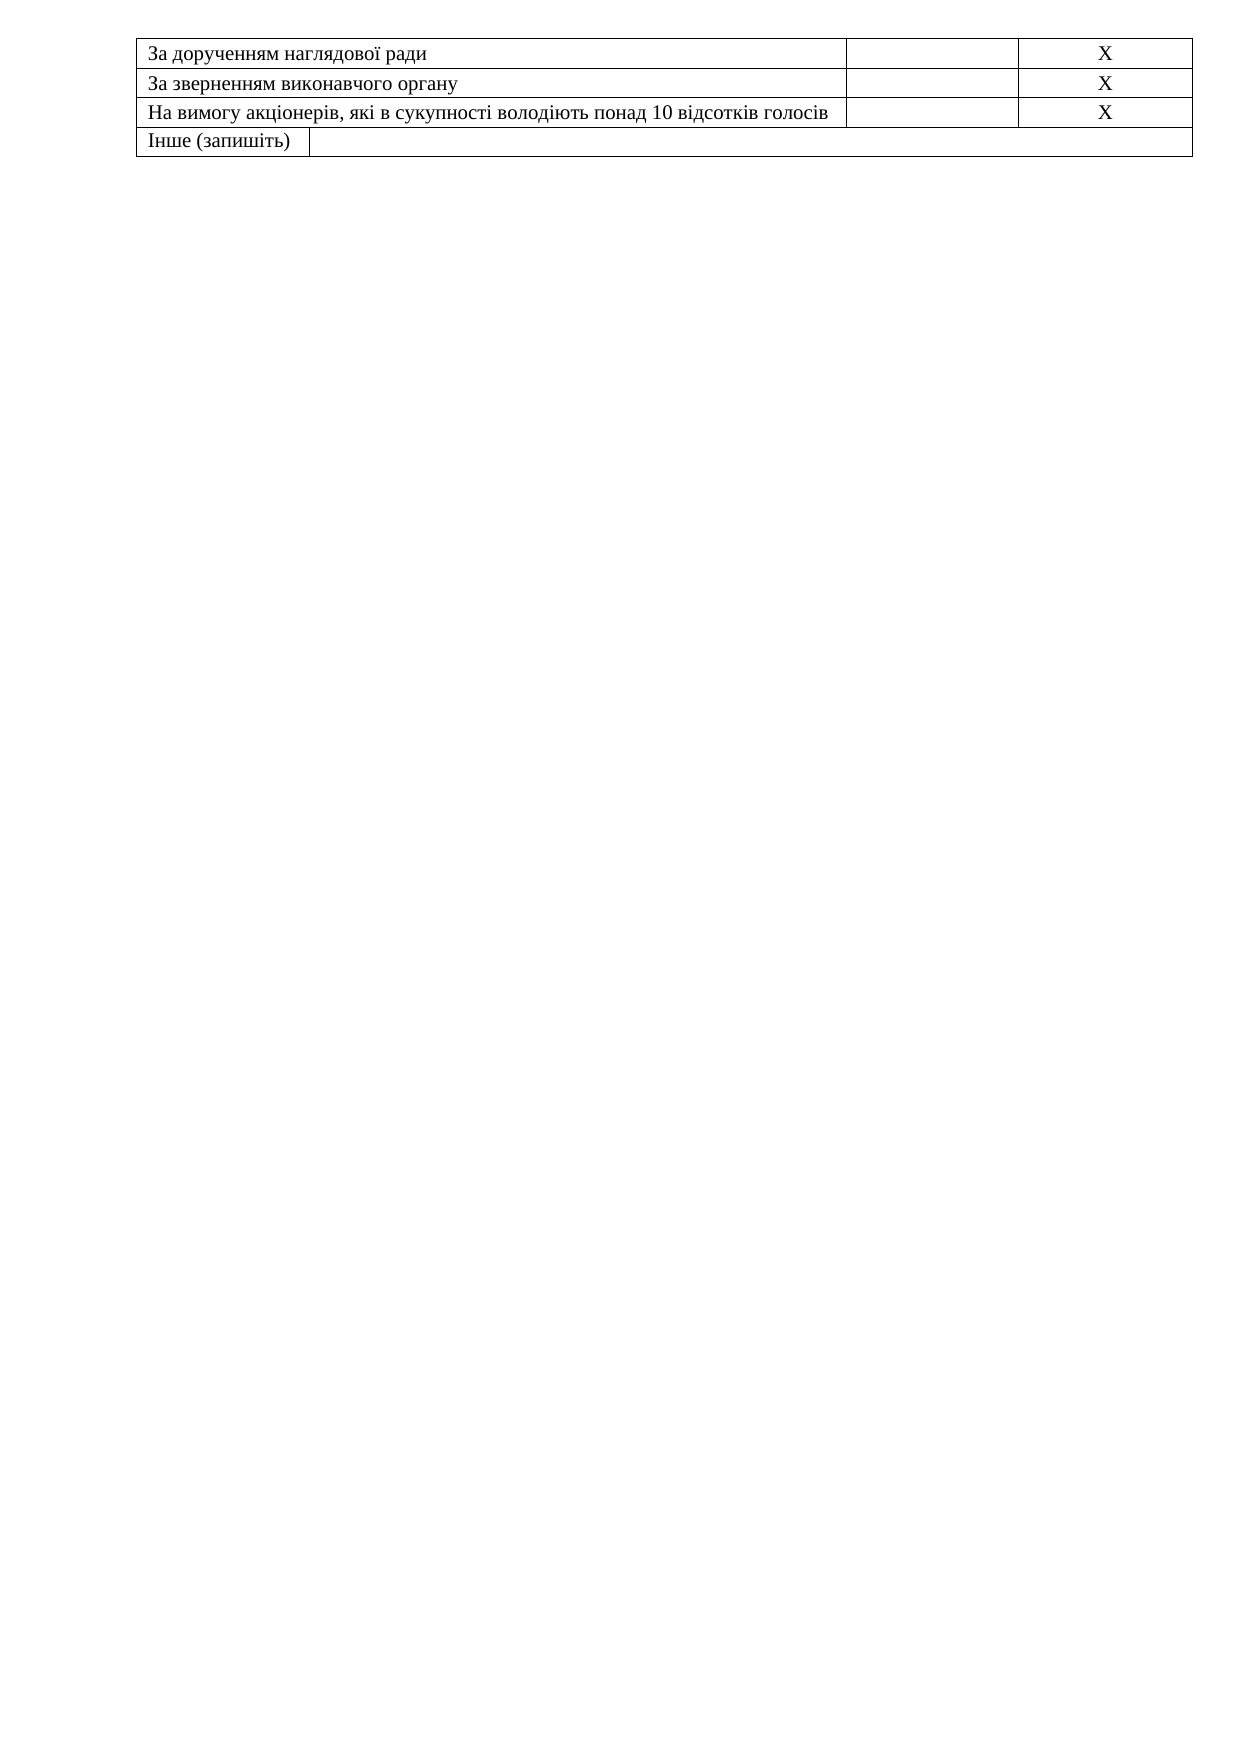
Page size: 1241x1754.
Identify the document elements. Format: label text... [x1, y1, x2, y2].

table_cell [310, 128, 1192, 156]
table_cell [847, 98, 1018, 127]
table_cell X [1019, 39, 1192, 67]
table_cell [847, 69, 1018, 97]
table_cell Інше (запишіть) [137, 128, 309, 156]
table_cell За зверненням виконавчого органу [137, 69, 846, 97]
table_cell X [1019, 98, 1192, 127]
table_cell На вимогу акціонерів, які в сукупності володіють понад 10 відсотків голосів [137, 98, 846, 127]
table_cell X [1019, 69, 1192, 97]
table_cell За дорученням наглядової ради [137, 39, 846, 67]
table_cell [847, 39, 1018, 67]
